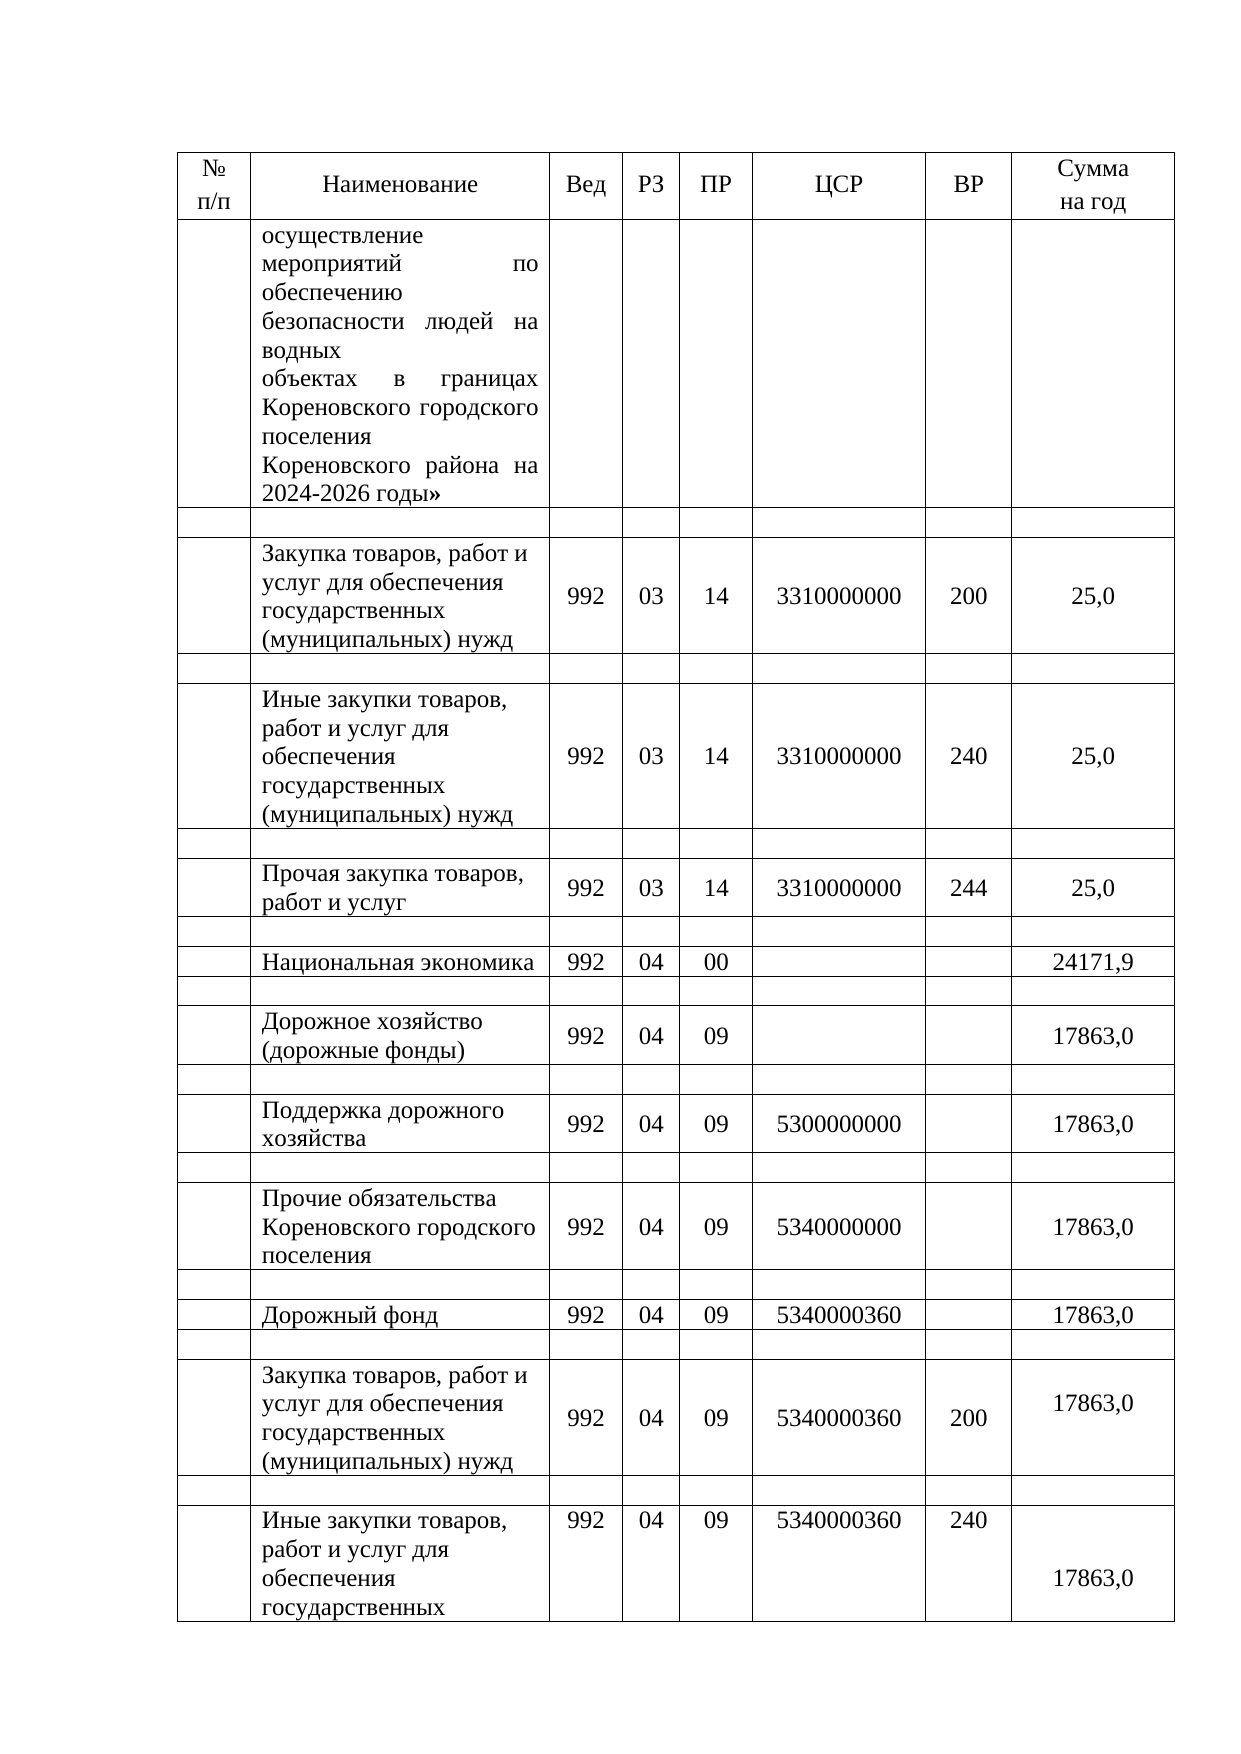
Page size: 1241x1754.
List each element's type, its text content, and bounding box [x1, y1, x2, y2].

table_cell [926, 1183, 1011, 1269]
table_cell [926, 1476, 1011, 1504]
table_header Сумма на год [1012, 153, 1174, 219]
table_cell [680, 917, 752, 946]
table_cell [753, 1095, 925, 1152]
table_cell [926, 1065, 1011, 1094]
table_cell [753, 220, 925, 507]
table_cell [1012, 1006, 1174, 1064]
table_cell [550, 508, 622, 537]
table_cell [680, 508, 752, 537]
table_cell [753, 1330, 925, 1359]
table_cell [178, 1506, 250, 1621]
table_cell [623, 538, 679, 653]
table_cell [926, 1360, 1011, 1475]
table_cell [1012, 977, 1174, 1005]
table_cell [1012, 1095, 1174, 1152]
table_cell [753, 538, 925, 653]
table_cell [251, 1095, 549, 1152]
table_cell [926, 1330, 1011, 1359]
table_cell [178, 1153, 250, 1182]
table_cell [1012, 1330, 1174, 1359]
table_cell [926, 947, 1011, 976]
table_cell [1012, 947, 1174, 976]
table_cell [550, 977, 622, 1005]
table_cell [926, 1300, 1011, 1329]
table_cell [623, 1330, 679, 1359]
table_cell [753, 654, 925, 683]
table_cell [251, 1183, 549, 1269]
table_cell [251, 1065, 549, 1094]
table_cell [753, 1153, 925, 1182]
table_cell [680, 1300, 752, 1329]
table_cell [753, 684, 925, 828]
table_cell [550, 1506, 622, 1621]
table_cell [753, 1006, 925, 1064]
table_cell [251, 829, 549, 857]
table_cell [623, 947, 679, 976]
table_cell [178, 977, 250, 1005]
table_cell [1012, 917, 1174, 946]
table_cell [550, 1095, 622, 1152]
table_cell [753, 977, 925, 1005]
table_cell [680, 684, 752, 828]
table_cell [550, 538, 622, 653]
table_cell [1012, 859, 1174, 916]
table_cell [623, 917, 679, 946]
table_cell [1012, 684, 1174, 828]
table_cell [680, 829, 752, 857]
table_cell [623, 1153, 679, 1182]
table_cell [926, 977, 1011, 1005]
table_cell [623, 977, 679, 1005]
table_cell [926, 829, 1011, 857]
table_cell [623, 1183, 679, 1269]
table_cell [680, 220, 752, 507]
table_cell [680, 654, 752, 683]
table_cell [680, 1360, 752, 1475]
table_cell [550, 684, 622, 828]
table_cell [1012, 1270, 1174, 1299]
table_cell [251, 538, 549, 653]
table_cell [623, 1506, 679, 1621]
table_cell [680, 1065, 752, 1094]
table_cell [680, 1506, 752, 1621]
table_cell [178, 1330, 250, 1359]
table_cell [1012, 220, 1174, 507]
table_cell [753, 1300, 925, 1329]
table_header РЗ [623, 153, 679, 219]
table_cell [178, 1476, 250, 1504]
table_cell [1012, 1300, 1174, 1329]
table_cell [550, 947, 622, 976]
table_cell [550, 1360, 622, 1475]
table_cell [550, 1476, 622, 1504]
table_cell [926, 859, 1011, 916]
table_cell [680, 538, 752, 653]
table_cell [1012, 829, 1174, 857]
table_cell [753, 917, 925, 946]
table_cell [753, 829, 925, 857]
table_header ВР [926, 153, 1011, 219]
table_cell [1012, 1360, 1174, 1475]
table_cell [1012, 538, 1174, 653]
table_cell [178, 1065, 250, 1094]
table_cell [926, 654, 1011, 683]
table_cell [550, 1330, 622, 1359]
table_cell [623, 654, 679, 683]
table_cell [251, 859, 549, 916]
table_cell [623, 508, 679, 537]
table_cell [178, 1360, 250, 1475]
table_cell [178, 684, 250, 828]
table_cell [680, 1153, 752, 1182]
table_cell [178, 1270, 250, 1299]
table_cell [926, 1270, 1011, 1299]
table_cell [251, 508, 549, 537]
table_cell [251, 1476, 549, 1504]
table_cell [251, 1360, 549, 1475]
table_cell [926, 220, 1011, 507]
table_header Вед [550, 153, 622, 219]
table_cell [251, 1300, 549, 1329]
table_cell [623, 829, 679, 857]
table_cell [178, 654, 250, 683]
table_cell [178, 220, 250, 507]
table_header Наименование [251, 153, 549, 219]
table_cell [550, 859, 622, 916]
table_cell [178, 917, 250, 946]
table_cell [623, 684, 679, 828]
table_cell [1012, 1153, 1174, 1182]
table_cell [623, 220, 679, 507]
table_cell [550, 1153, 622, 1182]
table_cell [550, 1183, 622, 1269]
table_header № п/п [178, 153, 250, 219]
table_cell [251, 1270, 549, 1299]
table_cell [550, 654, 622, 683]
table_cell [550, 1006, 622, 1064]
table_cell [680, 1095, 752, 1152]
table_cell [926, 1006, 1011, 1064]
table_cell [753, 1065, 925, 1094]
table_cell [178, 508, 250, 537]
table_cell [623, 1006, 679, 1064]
table_header ЦСР [753, 153, 925, 219]
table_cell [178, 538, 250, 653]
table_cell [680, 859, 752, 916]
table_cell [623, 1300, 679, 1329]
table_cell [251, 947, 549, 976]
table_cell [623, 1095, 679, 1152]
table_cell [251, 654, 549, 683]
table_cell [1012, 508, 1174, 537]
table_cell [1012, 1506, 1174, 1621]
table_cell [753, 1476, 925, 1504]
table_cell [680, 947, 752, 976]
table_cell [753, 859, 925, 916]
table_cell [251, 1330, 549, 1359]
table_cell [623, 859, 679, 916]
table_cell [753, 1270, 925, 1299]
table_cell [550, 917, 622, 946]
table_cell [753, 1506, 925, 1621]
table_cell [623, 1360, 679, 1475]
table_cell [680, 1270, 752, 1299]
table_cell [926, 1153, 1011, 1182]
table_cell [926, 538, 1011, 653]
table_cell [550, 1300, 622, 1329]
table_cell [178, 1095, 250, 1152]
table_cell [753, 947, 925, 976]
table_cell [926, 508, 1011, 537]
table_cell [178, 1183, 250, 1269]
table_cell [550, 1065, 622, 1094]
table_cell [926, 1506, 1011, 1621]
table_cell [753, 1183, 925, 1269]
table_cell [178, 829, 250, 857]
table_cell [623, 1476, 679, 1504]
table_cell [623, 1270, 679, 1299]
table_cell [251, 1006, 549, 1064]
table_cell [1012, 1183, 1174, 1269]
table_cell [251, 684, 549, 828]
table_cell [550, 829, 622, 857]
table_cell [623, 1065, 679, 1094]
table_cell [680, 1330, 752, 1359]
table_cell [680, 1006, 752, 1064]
table_header ПР [680, 153, 752, 219]
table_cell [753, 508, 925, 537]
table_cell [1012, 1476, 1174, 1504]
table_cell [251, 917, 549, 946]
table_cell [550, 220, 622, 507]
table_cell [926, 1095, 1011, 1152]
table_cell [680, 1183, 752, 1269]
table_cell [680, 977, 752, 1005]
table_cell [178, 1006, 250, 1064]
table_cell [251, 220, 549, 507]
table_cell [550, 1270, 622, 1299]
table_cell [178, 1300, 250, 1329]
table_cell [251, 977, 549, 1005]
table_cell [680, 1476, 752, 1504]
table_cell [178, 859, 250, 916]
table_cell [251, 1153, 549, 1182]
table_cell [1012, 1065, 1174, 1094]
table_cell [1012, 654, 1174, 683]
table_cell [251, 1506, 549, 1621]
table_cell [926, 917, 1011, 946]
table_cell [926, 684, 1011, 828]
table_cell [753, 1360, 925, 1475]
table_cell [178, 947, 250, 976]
